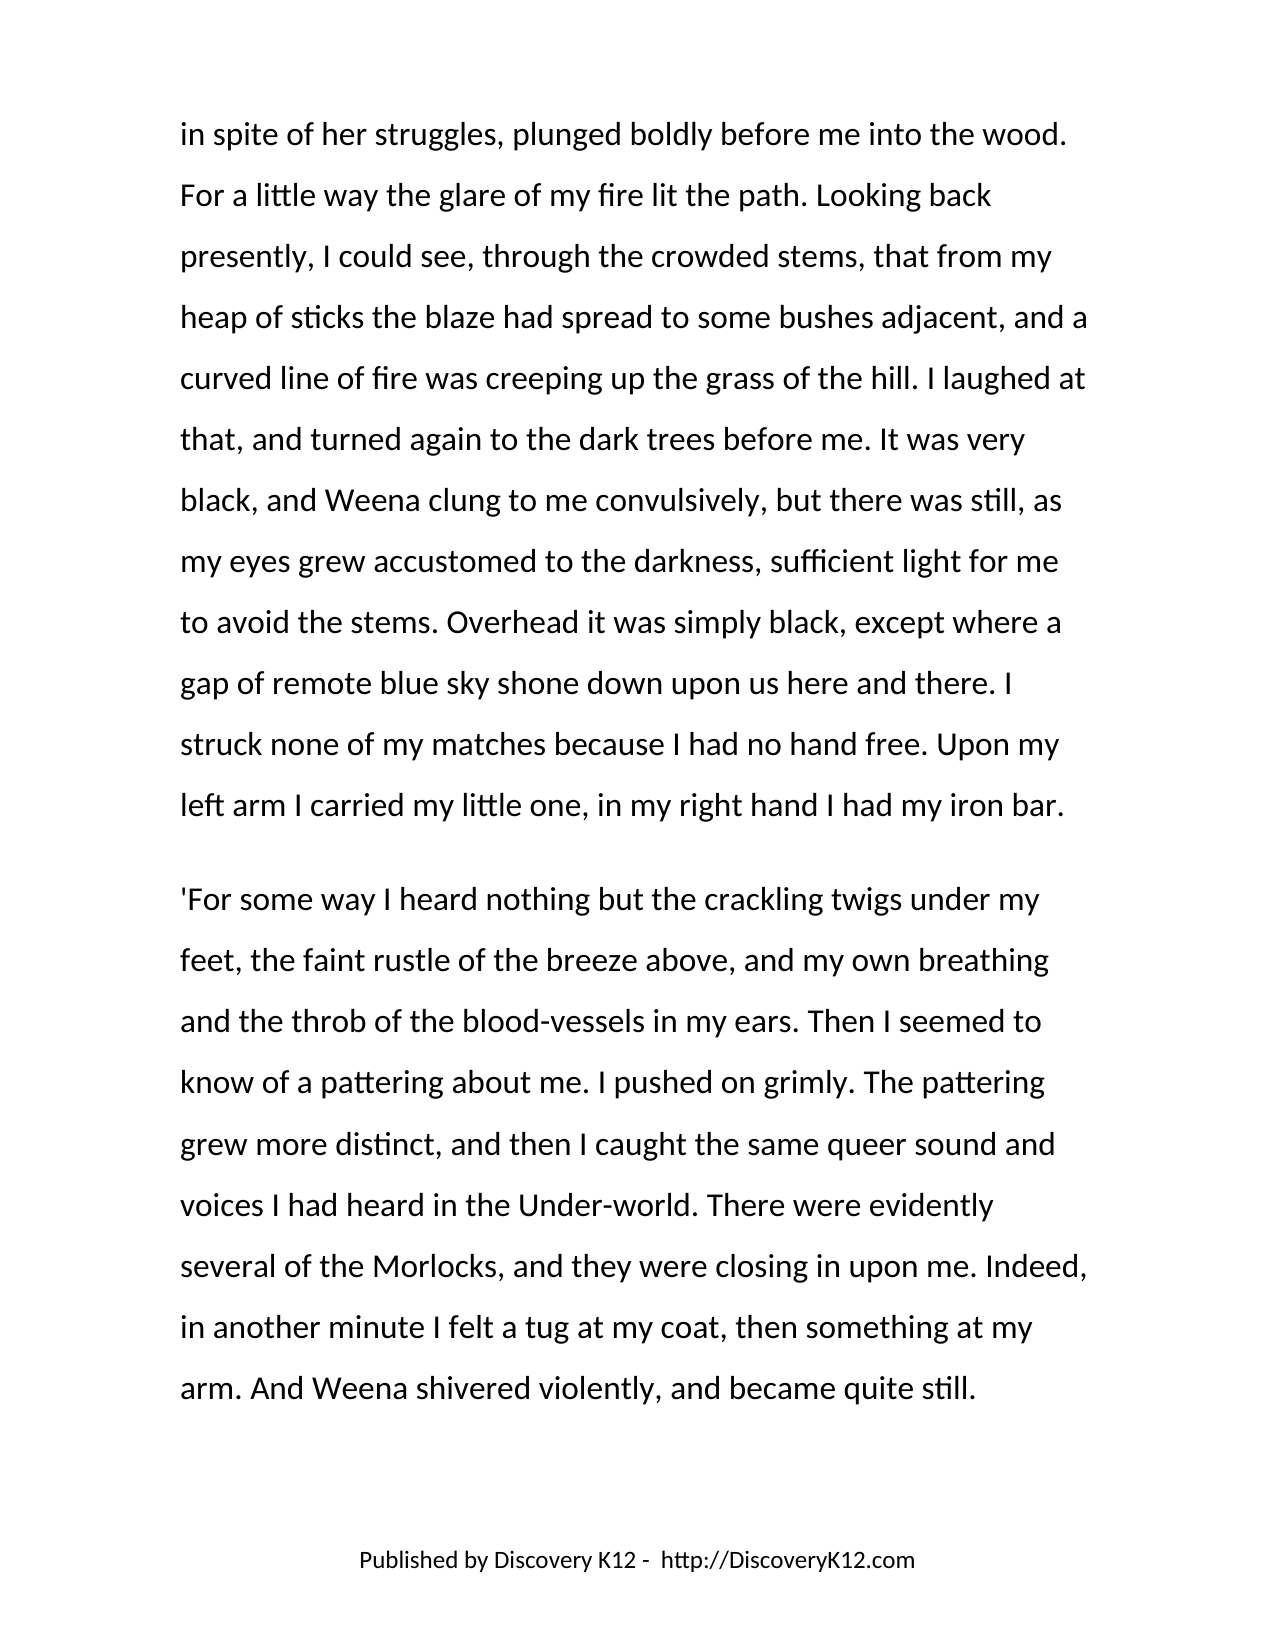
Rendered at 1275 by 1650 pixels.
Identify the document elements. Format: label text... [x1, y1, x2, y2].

text 'For some way I heard nothing but the crackling twigs under my feet, the faint rustle of the breeze above, and my own breathing and the throb of the blood-vessels in my ears. Then I seemed to know of a pattering about me. I pushed on grimly. The pattering grew more distinct, and then I caught the same queer sound and voices I had heard in the Under-world. There were evidently several of the Morlocks, and they were closing in upon me. Indeed, in another minute I felt a tug at my coat, then something at my arm. And Weena shivered violently, and became quite still. [180, 878, 1095, 1407]
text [180, 112, 1095, 825]
